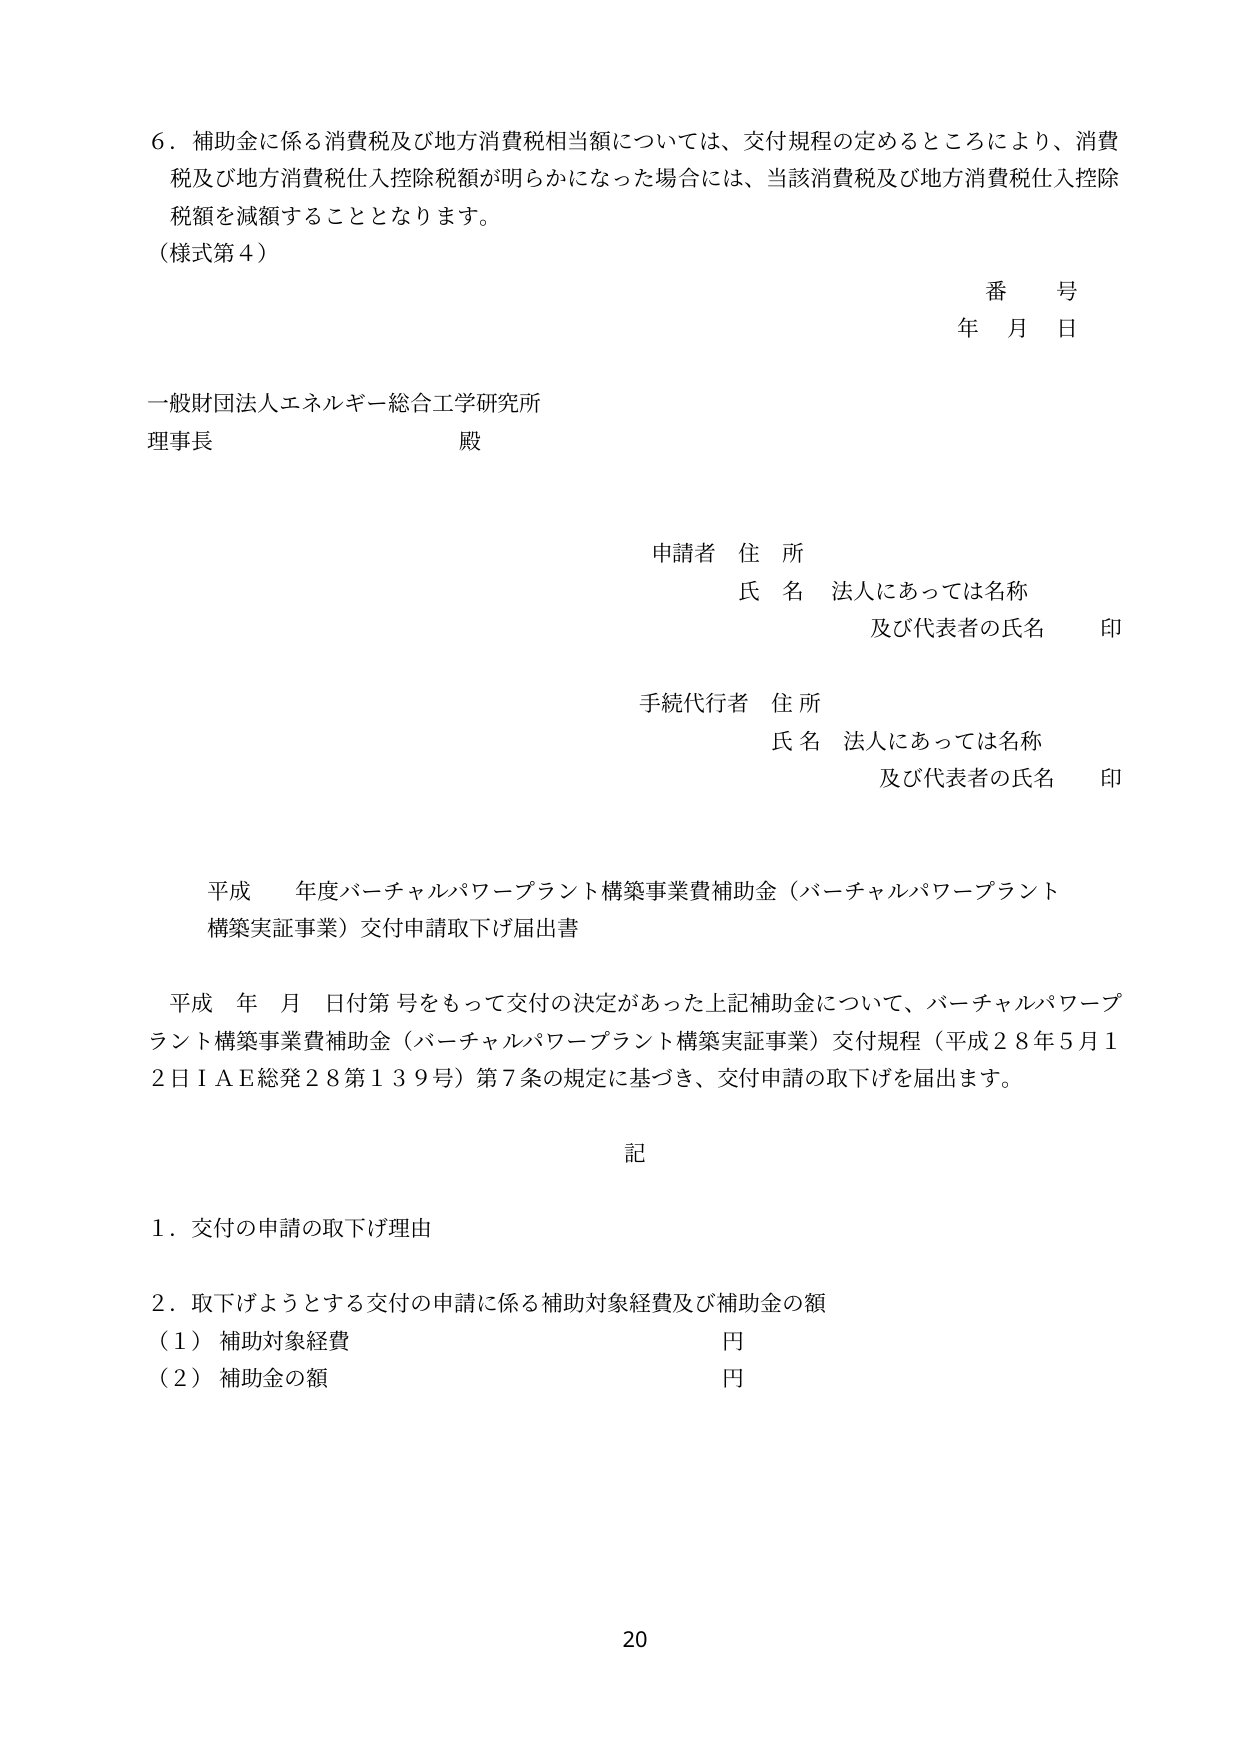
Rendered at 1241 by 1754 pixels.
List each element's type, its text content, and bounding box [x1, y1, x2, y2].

text 平成 年度バーチャルパワープラント構築事業費補助金（バーチャルパワープラント構築実証事業）交付申請取下げ届出書 [207, 871, 1063, 946]
text 年 月 日 [148, 308, 1078, 346]
text 一般財団法人エネルギー総合工学研究所 [148, 383, 1122, 421]
text 氏 名 法人にあっては名称 [148, 571, 1122, 608]
text ６．補助金に係る消費税及び地方消費税相当額については、交付規程の定めるところにより、消費税及び地方消費税仕入控除税額が明らかになった場合には、当該消費税及び地方消費税仕入控除税額を減額することとなります。 [148, 121, 1122, 233]
text 記 [148, 1133, 1122, 1171]
text 理事長 殿 [148, 421, 1122, 458]
text 手続代行者 住 所 [148, 683, 1122, 721]
text （１） 補助対象経費 円 [148, 1321, 1122, 1358]
text （様式第４） [148, 233, 1122, 271]
text （２） 補助金の額 円 [148, 1358, 1122, 1396]
text 氏 名 法人にあっては名称 [148, 721, 1122, 758]
text 申請者 住 所 [148, 533, 1122, 571]
text １．交付の申請の取下げ理由 [148, 1208, 1122, 1246]
text 及び代表者の氏名 印 [148, 608, 1122, 646]
text 平成 年 月 日付第 号をもって交付の決定があった上記補助金について、バーチャルパワープラント構築事業費補助金（バーチャルパワープラント構築実証事業）交付規程（平成２８年５月１２日ＩＡＥ総発２８第１３９号）第７条の規定に基づき、交付申請の取下げを届出ます。 [148, 983, 1122, 1096]
text ２．取下げようとする交付の申請に係る補助対象経費及び補助金の額 [148, 1283, 1122, 1321]
text 及び代表者の氏名 印 [148, 758, 1122, 796]
text 番 号 [148, 271, 1078, 308]
